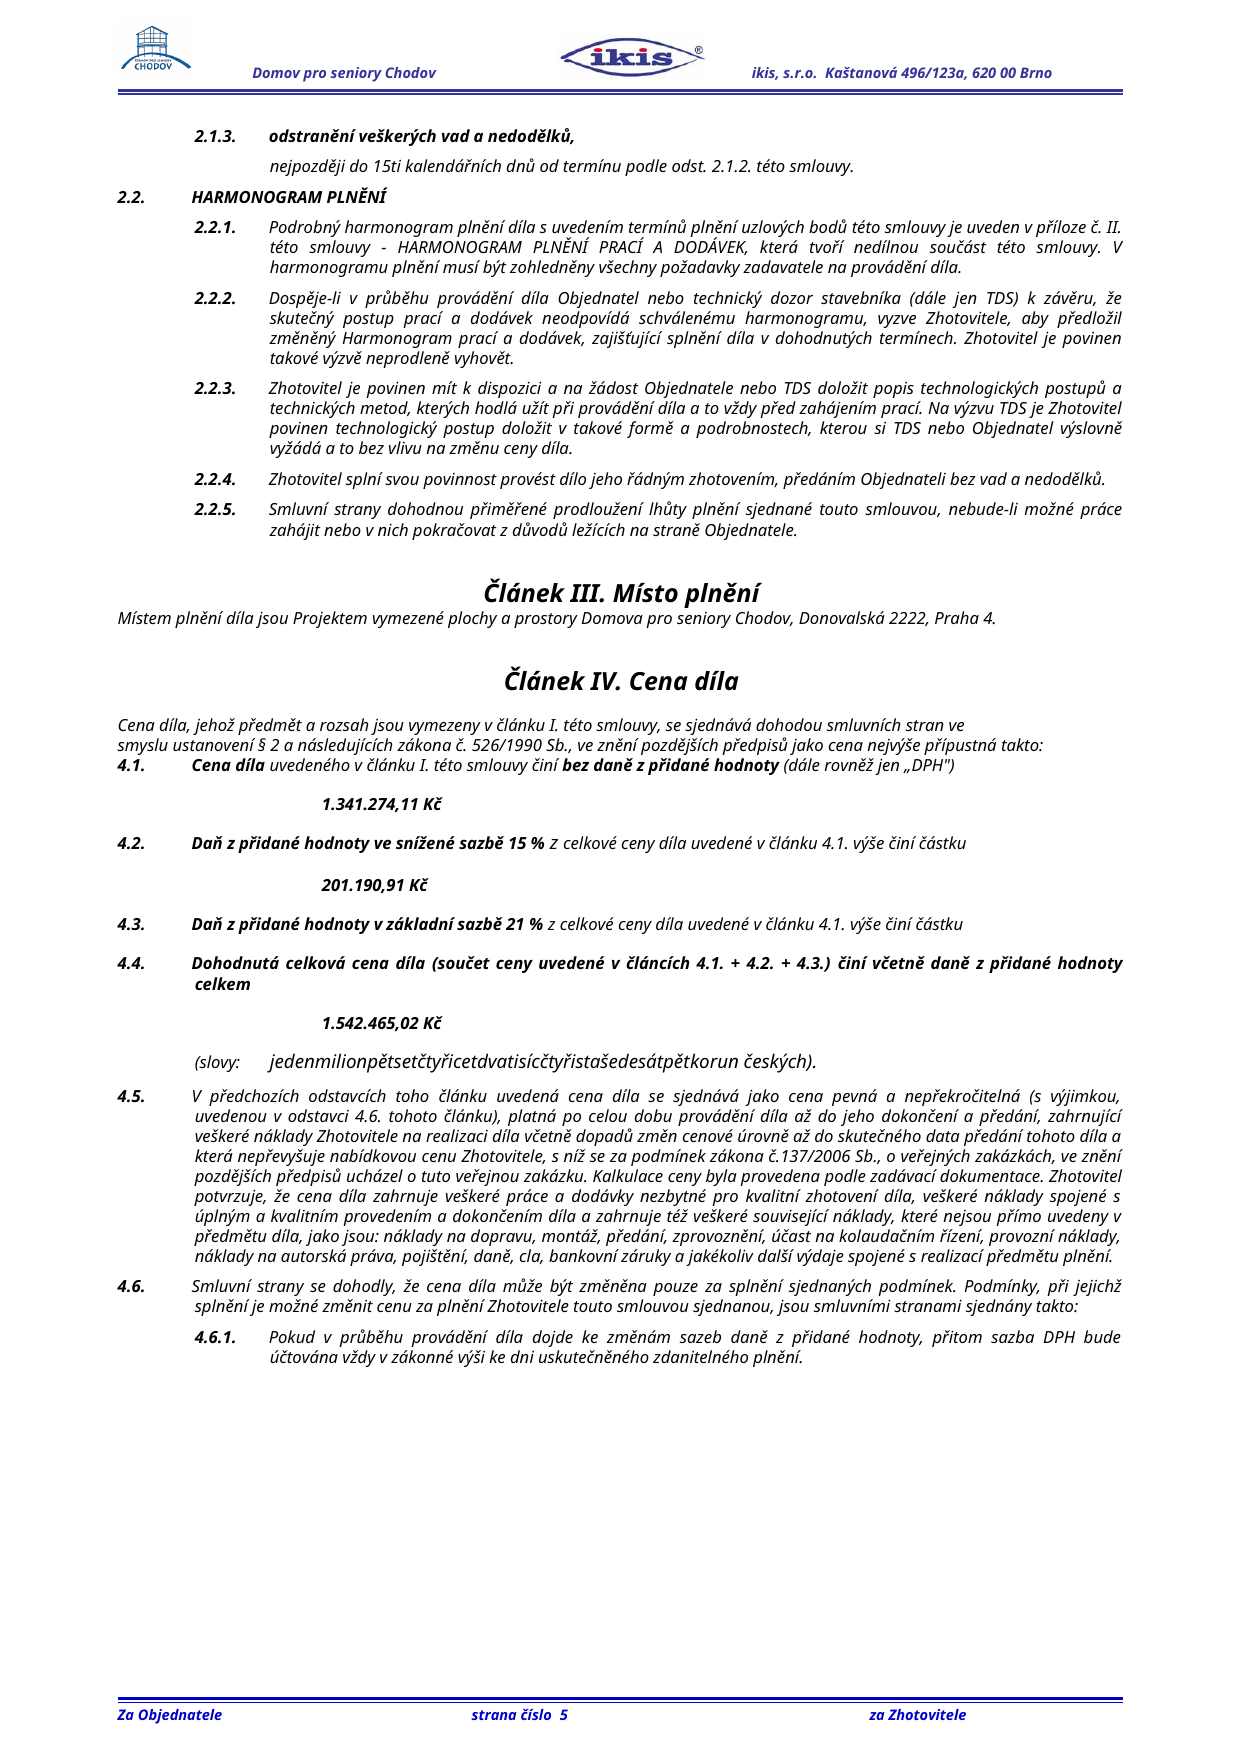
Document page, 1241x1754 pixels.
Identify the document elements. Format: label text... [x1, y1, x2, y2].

list Smluvní strany dohodnou přiměřené prodloužení lhůty plnění sjednané touto smlouvou, nebude-li možné práce zahájit nebo v nich pokračovat z důvodů ležících na straně Objednatele. [194, 499, 1123, 540]
picture [115, 17, 196, 79]
list Cena díla uvedeného v článku I. této smlouvy činí bez daně z přidané hodnoty (dále rovněž jen „DPH") [117, 756, 1123, 776]
list Smluvní strany se dohodly, že cena díla může být změněna pouze za splnění sjednaných podmínek. Podmínky, při jejichž splnění je možné změnit cenu za plnění Zhotovitele touto smlouvou sjednanou, jsou smluvními stranami sjednány takto: [117, 1277, 1123, 1317]
list odstranění veškerých vad a nedodělků, [194, 126, 1123, 146]
text Článek III. Místo plnění [119, 578, 1123, 608]
list Zhotovitel splní svou povinnost provést dílo jeho řádným zhotovením, předáním Objednateli bez vad a nedodělků. [194, 469, 1123, 489]
picture [556, 35, 706, 79]
list V předchozích odstavcích toho článku uvedená cena díla se sjednává jako cena pevná a nepřekročitelná (s výjimkou, uvedenou v odstavci 4.6. tohoto článku), platná po celou dobu provádění díla až do jeho dokončení a předání, zahrnující veškeré náklady Zhotovitele na realizaci díla včetně dopadů změn cenové úrovně až do skutečného data předání tohoto díla a která nepřevyšuje nabídkovou cenu Zhotovitele, s níž se za podmínek zákona č.137/2006 Sb., o veřejných zakázkách, ve znění pozdějších předpisů ucházel o tuto veřejnou zakázku. Kalkulace ceny byla provedena podle zadávací dokumentace. Zhotovitel potvrzuje, že cena díla zahrnuje veškeré práce a dodávky nezbytné pro kvalitní zhotovení díla, veškeré náklady spojené s úplným a kvalitním provedením a dokončením díla a zahrnuje též veškeré související náklady, které nejsou přímo uvedeny v předmětu díla, jako jsou: náklady na dopravu, montáž, předání, zprovoznění, účast na kolaudačním řízení, provozní náklady, náklady na autorská práva, pojištění, daně, cla, bankovní záruky a jakékoliv další výdaje spojené s realizací předmětu plnění. [117, 1086, 1123, 1266]
list Pokud v průběhu provádění díla dojde ke změnám sazeb daně z přidané hodnoty, přitom sazba DPH bude účtována vždy v zákonné výši ke dni uskutečněného zdanitelného plnění. [194, 1327, 1123, 1367]
text Místem plnění díla jsou Projektem vymezené plochy a prostory Domova pro seniory Chodov, Donovalská 2222, Praha 4. [117, 608, 1123, 629]
list HARMONOGRAM PLNĚNÍ [117, 187, 1123, 207]
text (slovy: jedenmilionpětsetčtyřicetdvatisícčtyřistašedesátpětkorun českých). [194, 1050, 1123, 1073]
list Podrobný harmonogram plnění díla s uvedením termínů plnění uzlových bodů této smlouvy je uveden v příloze č. II. této smlouvy - HARMONOGRAM PLNĚNÍ PRACÍ A DODÁVEK, která tvoří nedílnou součást této smlouvy. V harmonogramu plnění musí být zohledněny všechny požadavky zadavatele na provádění díla. [194, 218, 1123, 278]
list Dospěje-li v průběhu provádění díla Objednatel nebo technický dozor stavebníka (dále jen TDS) k závěru, že skutečný postup prací a dodávek neodpovídá schválenému harmonogramu, vyzve Zhotovitele, aby předložil změněný Harmonogram prací a dodávek, zajišťující splnění díla v dohodnutých termínech. Zhotovitel je povinen takové výzvě neprodleně vyhovět. [194, 288, 1123, 368]
list Daň z přidané hodnoty ve snížené sazbě 15 % z celkové ceny díla uvedené v článku 4.1. výše činí částku [117, 831, 1123, 854]
text smyslu ustanovení § 2 a následujících zákona č. 526/1990 Sb., ve znění pozdějších předpisů jako cena nejvýše přípustná takto: [117, 736, 1123, 756]
list Zhotovitel je povinen mít k dispozici a na žádost Objednatele nebo TDS doložit popis technologických postupů a technických metod, kterých hodlá užít při provádění díla a to vždy před zahájením prací. Na výzvu TDS je Zhotovitel povinen technologický postup doložit v takové formě a podrobnostech, kterou si TDS nebo Objednatel výslovně vyžádá a to bez vlivu na změnu ceny díla. [194, 379, 1123, 459]
list Dohodnutá celková cena díla (součet ceny uvedené v článcích 4.1. + 4.2. + 4.3.) činí včetně daně z přidané hodnoty celkem [117, 953, 1123, 994]
text 201.190,91 Kč [322, 876, 1123, 896]
text Cena díla, jehož předmět a rozsah jsou vymezeny v článku I. této smlouvy, se sjednává dohodou smluvních stran ve [117, 716, 1123, 736]
list Daň z přidané hodnoty v základní sazbě 21 % z celkové ceny díla uvedené v článku 4.1. výše činí částku [117, 914, 1123, 934]
text 1.341.274,11 Kč [322, 794, 1123, 815]
text Článek IV. Cena díla [119, 666, 1123, 697]
text 1.542.465,02 Kč [322, 1013, 1123, 1033]
text nejpozději do 15ti kalendářních dnů od termínu podle odst. 2.1.2. této smlouvy. [269, 156, 1123, 177]
